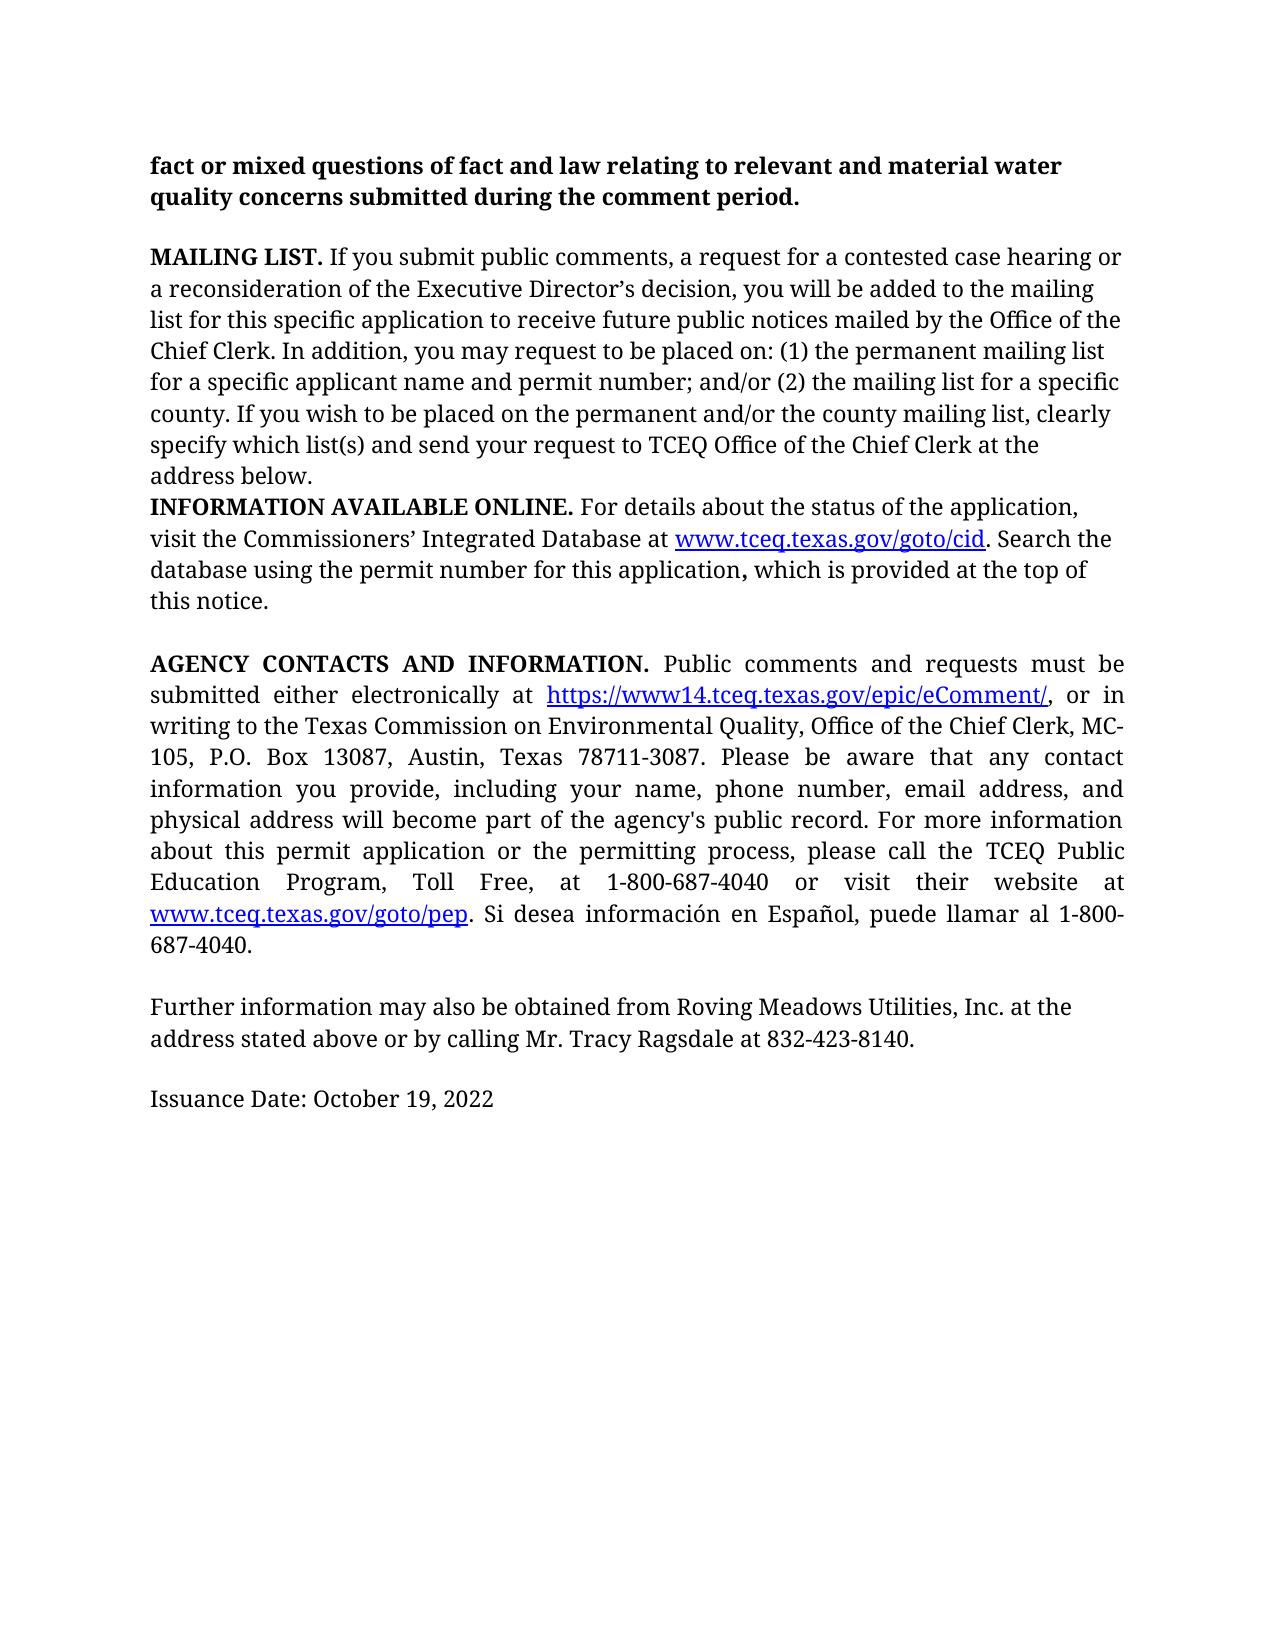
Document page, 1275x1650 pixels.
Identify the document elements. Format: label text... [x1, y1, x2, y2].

text Issuance Date: October 19, 2022 [150, 1082, 1125, 1114]
text AGENCY CONTACTS AND INFORMATION. Public comments and requests must be submitted either electronically at https://www14.tceq.texas.gov/epic/eComment/, or in writing to the Texas Commission on Environmental Quality, Office of the Chief Clerk, MC-105, P.O. Box 13087, Austin, Texas 78711-3087. Please be aware that any contact information you provide, including your name, phone number, email address, and physical address will become part of the agency's public record. For more information about this permit application or the permitting process, please call the TCEQ Public Education Program, Toll Free, at 1-800-687-4040 or visit their website at www.tceq.texas.gov/goto/pep. Si desea información en Español, puede llamar al 1-800-687-4040. [150, 647, 1125, 960]
text INFORMATION AVAILABLE ONLINE. For details about the status of the application, visit the Commissioners’ Integrated Database at www.tceq.texas.gov/goto/cid. Search the database using the permit number for this application, which is provided at the top of this notice. [150, 491, 1125, 616]
text Further information may also be obtained from Roving Meadows Utilities, Inc. at the address stated above or by calling Mr. Tracy Ragsdale at 832-423-8140. [150, 991, 1125, 1054]
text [150, 150, 1125, 212]
text MAILING LIST. If you submit public comments, a request for a contested case hearing or a reconsideration of the Executive Director’s decision, you will be added to the mailing list for this specific application to receive future public notices mailed by the Office of the Chief Clerk. In addition, you may request to be placed on: (1) the permanent mailing list for a specific applicant name and permit number; and/or (2) the mailing list for a specific county. If you wish to be placed on the permanent and/or the county mailing list, clearly specify which list(s) and send your request to TCEQ Office of the Chief Clerk at the address below. [150, 241, 1125, 491]
